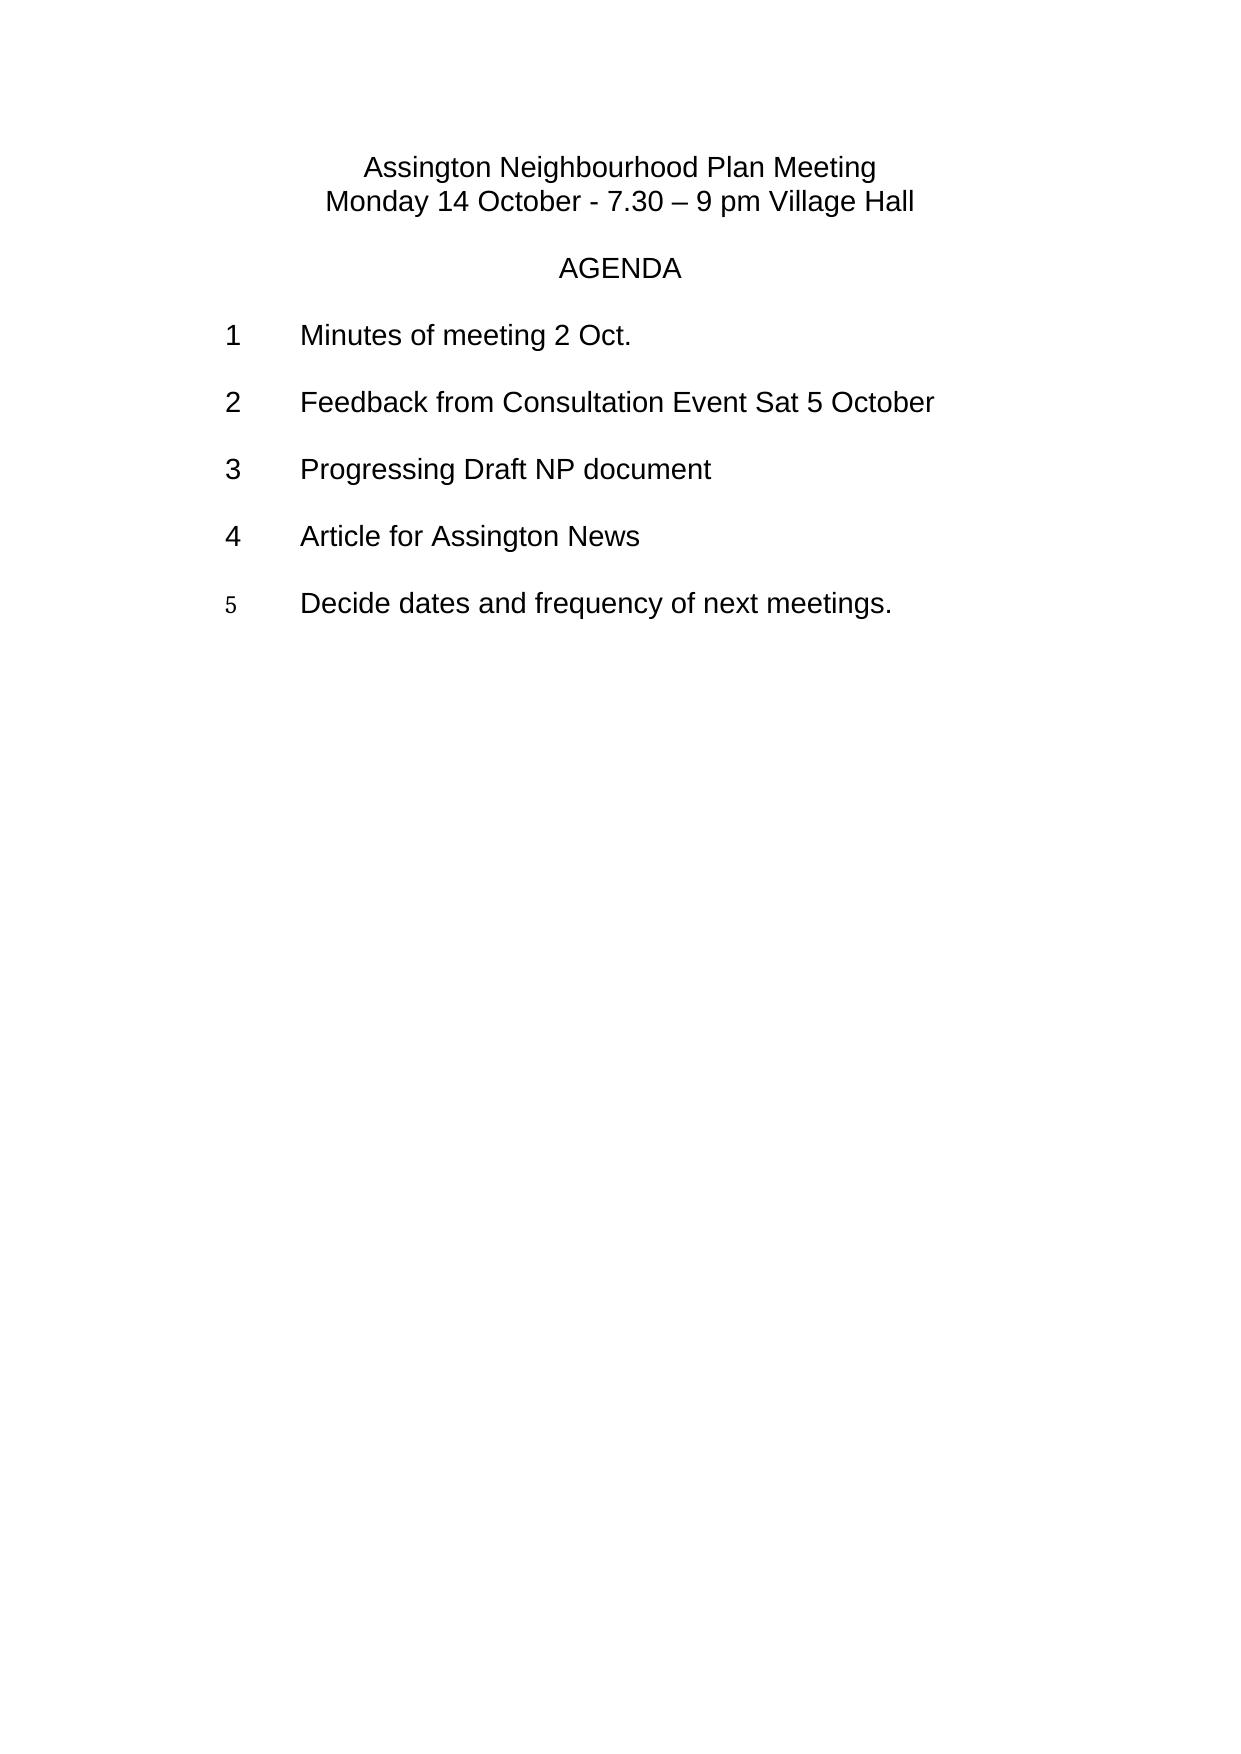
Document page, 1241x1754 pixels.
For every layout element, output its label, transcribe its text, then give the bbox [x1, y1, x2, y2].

list Minutes of meeting 2 Oct. [225, 318, 1053, 351]
list Article for Assington News [225, 519, 1053, 552]
list Progressing Draft NP document [225, 452, 1053, 485]
text Monday 14 October - 7.30 – 9 pm Village Hall [187, 183, 1053, 217]
list Feedback from Consultation Event Sat 5 October [225, 385, 1053, 418]
text Assington Neighbourhood Plan Meeting [187, 150, 1053, 183]
text AGENDA [187, 251, 1053, 284]
list Decide dates and frequency of next meetings. [225, 586, 1053, 620]
